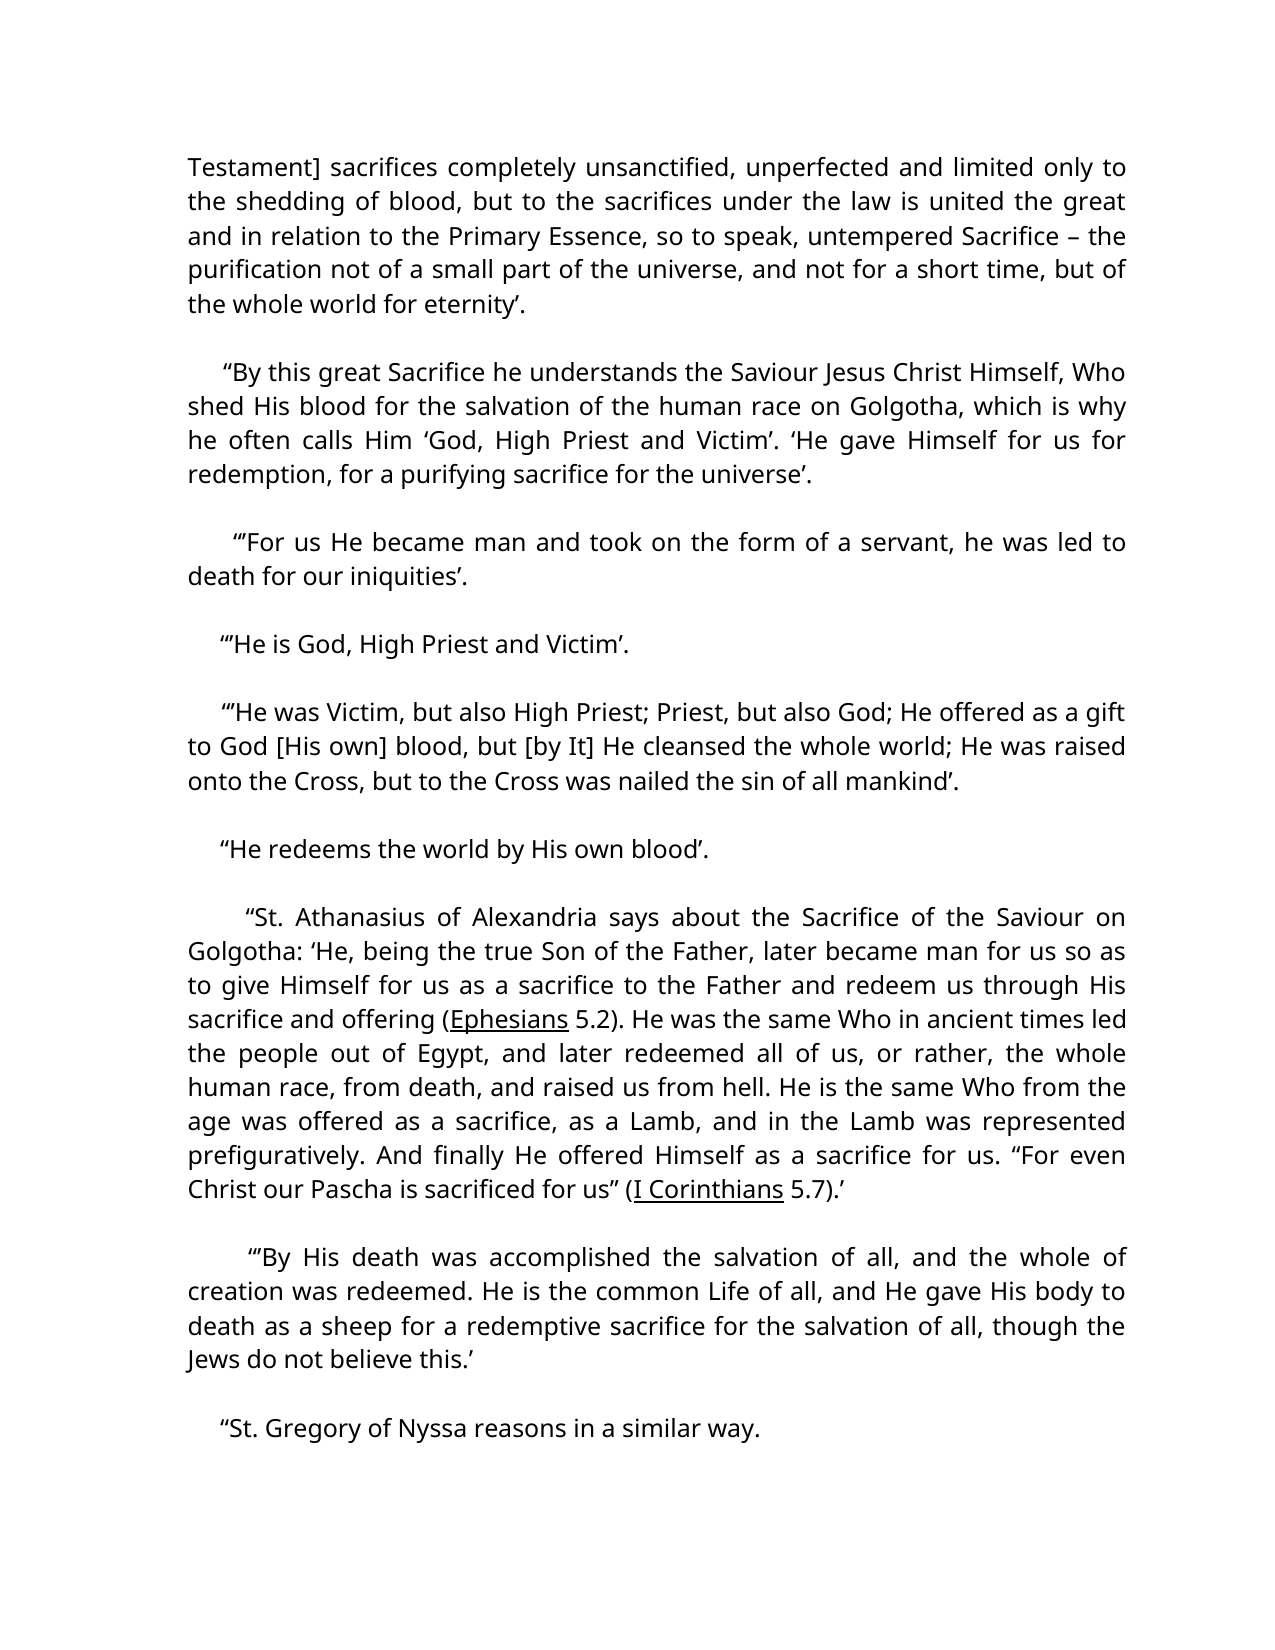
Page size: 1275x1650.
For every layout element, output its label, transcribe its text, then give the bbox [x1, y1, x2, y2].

text “’He was Victim, but also High Priest; Priest, but also God; He offered as a gift to God [His own] blood, but [by It] He cleansed the whole world; He was raised onto the Cross, but to the Cross was nailed the sin of all mankind’. [187, 695, 1128, 797]
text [187, 150, 1128, 320]
text “He redeems the world by His own blood’. [187, 831, 1128, 865]
text “St. Gregory of Nyssa reasons in a similar way. [187, 1410, 1128, 1444]
text “’By His death was accomplished the salvation of all, and the whole of creation was redeemed. He is the common Life of all, and He gave His body to death as a sheep for a redemptive sacrifice for the salvation of all, though the Jews do not believe this.’ [187, 1240, 1128, 1376]
text “’For us He became man and took on the form of a servant, he was led to death for our iniquities’. [187, 525, 1128, 593]
text “St. Athanasius of Alexandria says about the Sacrifice of the Saviour on Golgotha: ‘He, being the true Son of the Father, later became man for us so as to give Himself for us as a sacrifice to the Father and redeem us through His sacrifice and offering (Ephesians 5.2). He was the same Who in ancient times led the people out of Egypt, and later redeemed all of us, or rather, the whole human race, from death, and raised us from hell. He is the same Who from the age was offered as a sacrifice, as a Lamb, and in the Lamb was represented prefiguratively. And finally He offered Himself as a sacrifice for us. “For even Christ our Pascha is sacrificed for us” (I Corinthians 5.7).’ [187, 899, 1128, 1206]
text “By this great Sacrifice he understands the Saviour Jesus Christ Himself, Who shed His blood for the salvation of the human race on Golgotha, which is why he often calls Him ‘God, High Priest and Victim’. ‘He gave Himself for us for redemption, for a purifying sacrifice for the universe’. [187, 354, 1128, 491]
text “’He is God, High Priest and Victim’. [187, 627, 1128, 661]
